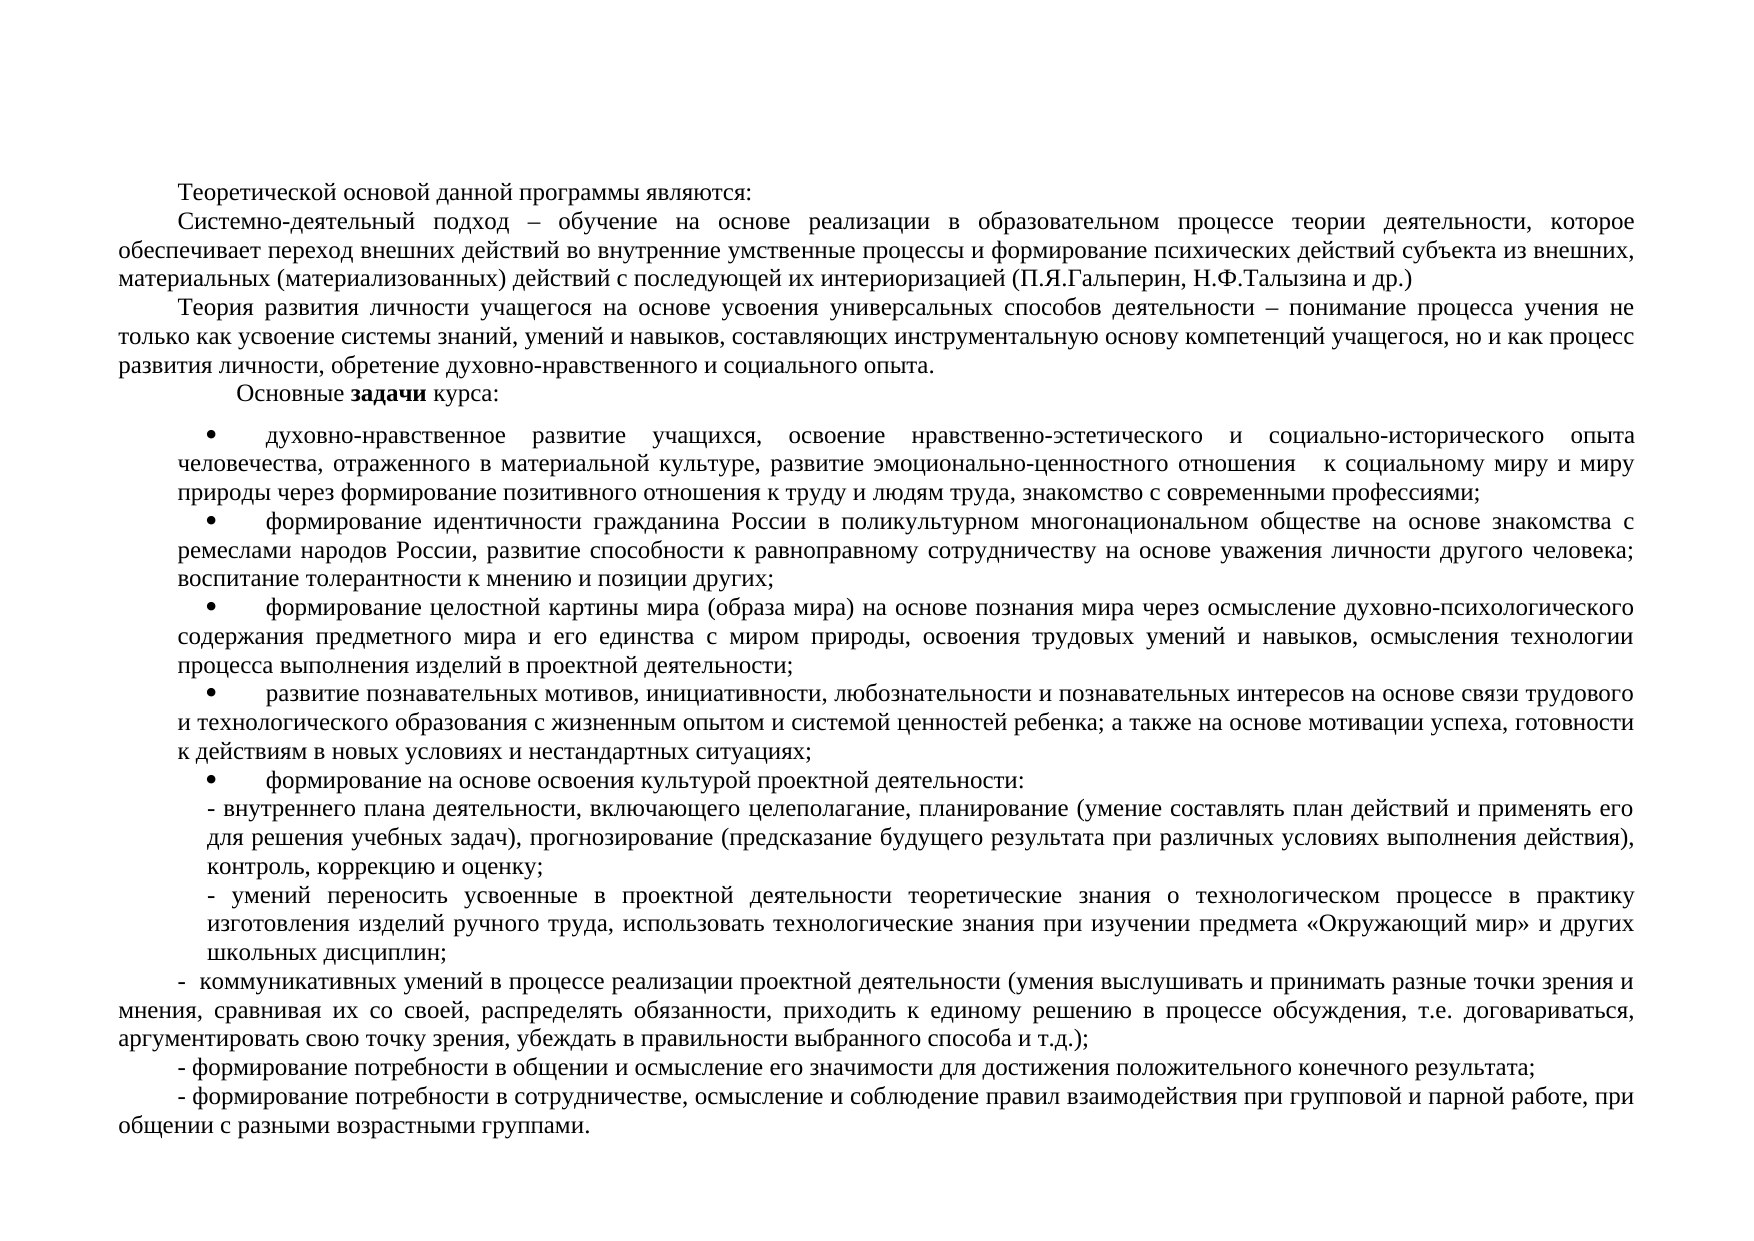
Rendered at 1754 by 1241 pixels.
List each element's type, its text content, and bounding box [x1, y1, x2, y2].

text - внутреннего плана деятельности, включающего целеполагание, планирование (умение составлять план действий и применять его для решения учебных задач), прогнозирование (предсказание будущего результата при различных условиях выполнения действия), контроль, коррекцию и оценку; [207, 793, 1636, 880]
text - умений переносить усвоенные в проектной деятельности теоретические знания о технологическом процессе в практику изготовления изделий ручного труда, использовать технологические знания при изучении предмета «Окружающий мир» и других школьных дисциплин; [207, 880, 1636, 966]
text Системно-деятельный подход – обучение на основе реализации в образовательном процессе теории деятельности, которое обеспечивает переход внешних действий во внутренние умственные процессы и формирование психических действий субъекта из внешних, материальных (материализованных) действий с последующей их интериоризацией (П.Я.Гальперин, Н.Ф.Талызина и др.) [118, 206, 1636, 292]
text - формирование потребности в сотрудничестве, осмысление и соблюдение правил взаимодействия при групповой и парной работе, при общении с разными возрастными группами. [118, 1081, 1636, 1138]
list развитие познавательных мотивов, инициативности, любознательности и познавательных интересов на основе связи трудового и технологического образования с жизненным опытом и системой ценностей ребенка; а также на основе мотивации успеха, готовности к действиям в новых условиях и нестандартных ситуациях; [177, 678, 1636, 765]
text Теоретической основой данной программы являются: [118, 177, 1636, 206]
text - формирование потребности в общении и осмысление его значимости для достижения положительного конечного результата; [118, 1052, 1636, 1081]
list формирование на основе освоения культурой проектной деятельности: [177, 765, 1636, 793]
text - коммуникативных умений в процессе реализации проектной деятельности (умения выслушивать и принимать разные точки зрения и мнения, сравнивая их со своей, распределять обязанности, приходить к единому решению в процессе обсуждения, т.е. договариваться, аргументировать свою точку зрения, убеждать в правильности выбранного способа и т.д.); [118, 966, 1636, 1052]
text Основные задачи курса: [177, 378, 1636, 407]
list формирование целостной картины мира (образа мира) на основе познания мира через осмысление духовно-психологического содержания предметного мира и его единства с миром природы, освоения трудовых умений и навыков, осмысления технологии процесса выполнения изделий в проектной деятельности; [177, 592, 1636, 678]
list формирование идентичности гражданина России в поликультурном многонациональном обществе на основе знакомства с ремеслами народов России, развитие способности к равноправному сотрудничеству на основе уважения личности другого человека; воспитание толерантности к мнению и позиции других; [177, 506, 1636, 592]
text Теория развития личности учащегося на основе усвоения универсальных способов деятельности – понимание процесса учения не только как усвоение системы знаний, умений и навыков, составляющих инструментальную основу компетенций учащегося, но и как процесс развития личности, обретение духовно-нравственного и социального опыта. [118, 292, 1636, 378]
list духовно-нравственное развитие учащихся, освоение нравственно-эстетического и социально-исторического опыта человечества, отраженного в материальной культуре, развитие эмоционально-ценностного отношения к социальному миру и миру природы через формирование позитивного отношения к труду и людям труда, знакомство с современными профессиями; [177, 420, 1636, 506]
